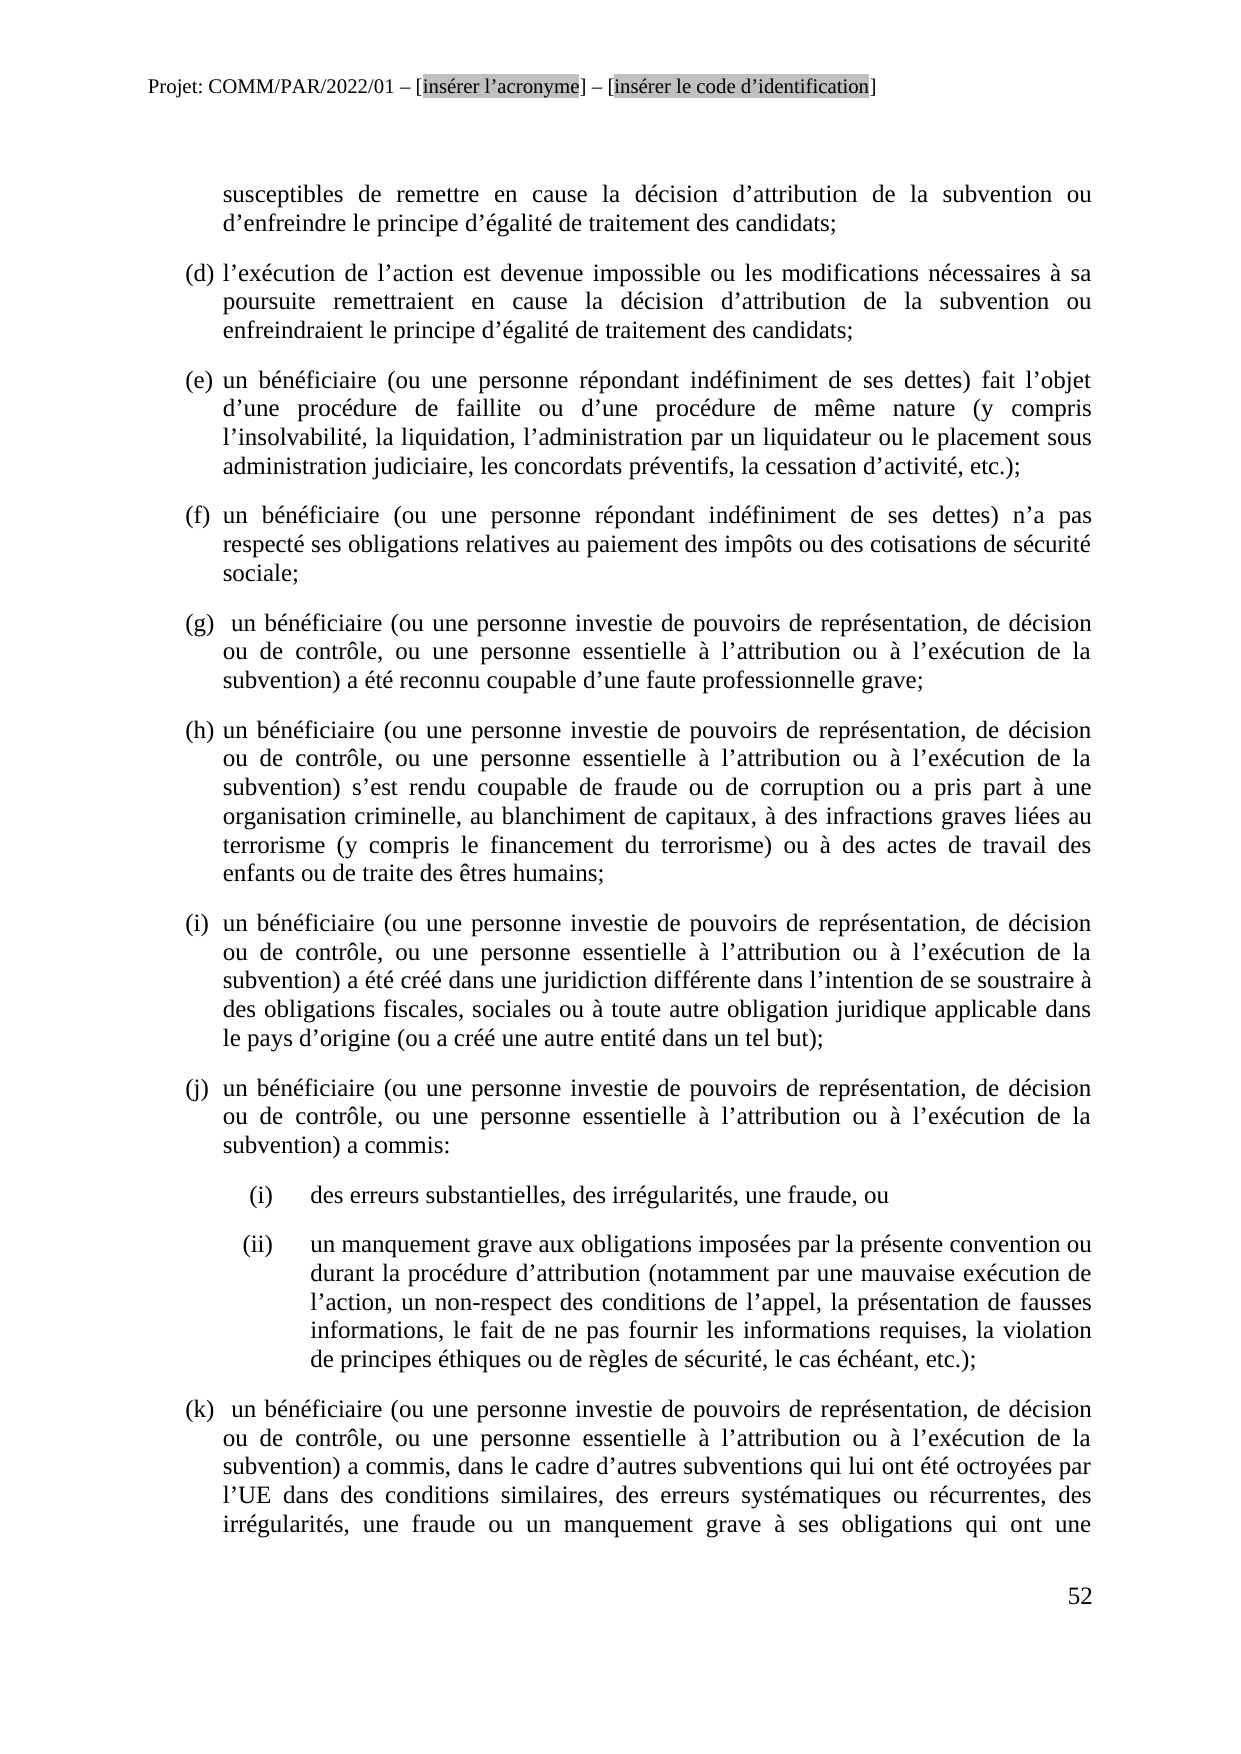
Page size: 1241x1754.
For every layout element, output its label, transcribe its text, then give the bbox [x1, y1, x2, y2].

list un bénéficiaire (ou une personne investie de pouvoirs de représentation, de décision ou de contrôle, ou une personne essentielle à l’attribution ou à l’exécution de la subvention) a été reconnu coupable d’une faute professionnelle grave; [185, 608, 1092, 694]
list un bénéficiaire (ou une personne investie de pouvoirs de représentation, de décision ou de contrôle, ou une personne essentielle à l’attribution ou à l’exécution de la subvention) a été créé dans une juridiction différente dans l’intention de se soustraire à des obligations fiscales, sociales ou à toute autre obligation juridique applicable dans le pays d’origine (ou a créé une autre entité dans un tel but); [185, 908, 1092, 1052]
list l’exécution de l’action est devenue impossible ou les modifications nécessaires à sa poursuite remettraient en cause la décision d’attribution de la subvention ou enfreindraient le principe d’égalité de traitement des candidats; [185, 258, 1092, 344]
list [185, 1394, 1092, 1538]
list un manquement grave aux obligations imposées par la présente convention ou durant la procédure d’attribution (notamment par une mauvaise exécution de l’action, un non-respect des conditions de l’appel, la présentation de fausses informations, le fait de ne pas fournir les informations requises, la violation de principes éthiques ou de règles de sécurité, le cas échéant, etc.); [273, 1229, 1092, 1373]
list un bénéficiaire (ou une personne répondant indéfiniment de ses dettes) n’a pas respecté ses obligations relatives au paiement des impôts ou des cotisations de sécurité sociale; [185, 501, 1092, 587]
list des erreurs substantielles, des irrégularités, une fraude, ou [273, 1180, 1092, 1208]
list un bénéficiaire (ou une personne investie de pouvoirs de représentation, de décision ou de contrôle, ou une personne essentielle à l’attribution ou à l’exécution de la subvention) a commis: [185, 1073, 1092, 1159]
list un bénéficiaire (ou une personne répondant indéfiniment de ses dettes) fait l’objet d’une procédure de faillite ou d’une procédure de même nature (y compris l’insolvabilité, la liquidation, l’administration par un liquidateur ou le placement sous administration judiciaire, les concordats préventifs, la cessation d’activité, etc.); [185, 365, 1092, 480]
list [185, 179, 1092, 237]
list un bénéficiaire (ou une personne investie de pouvoirs de représentation, de décision ou de contrôle, ou une personne essentielle à l’attribution ou à l’exécution de la subvention) s’est rendu coupable de fraude ou de corruption ou a pris part à une organisation criminelle, au blanchiment de capitaux, à des infractions graves liées au terrorisme (y compris le financement du terrorisme) ou à des actes de travail des enfants ou de traite des êtres humains; [185, 715, 1092, 887]
